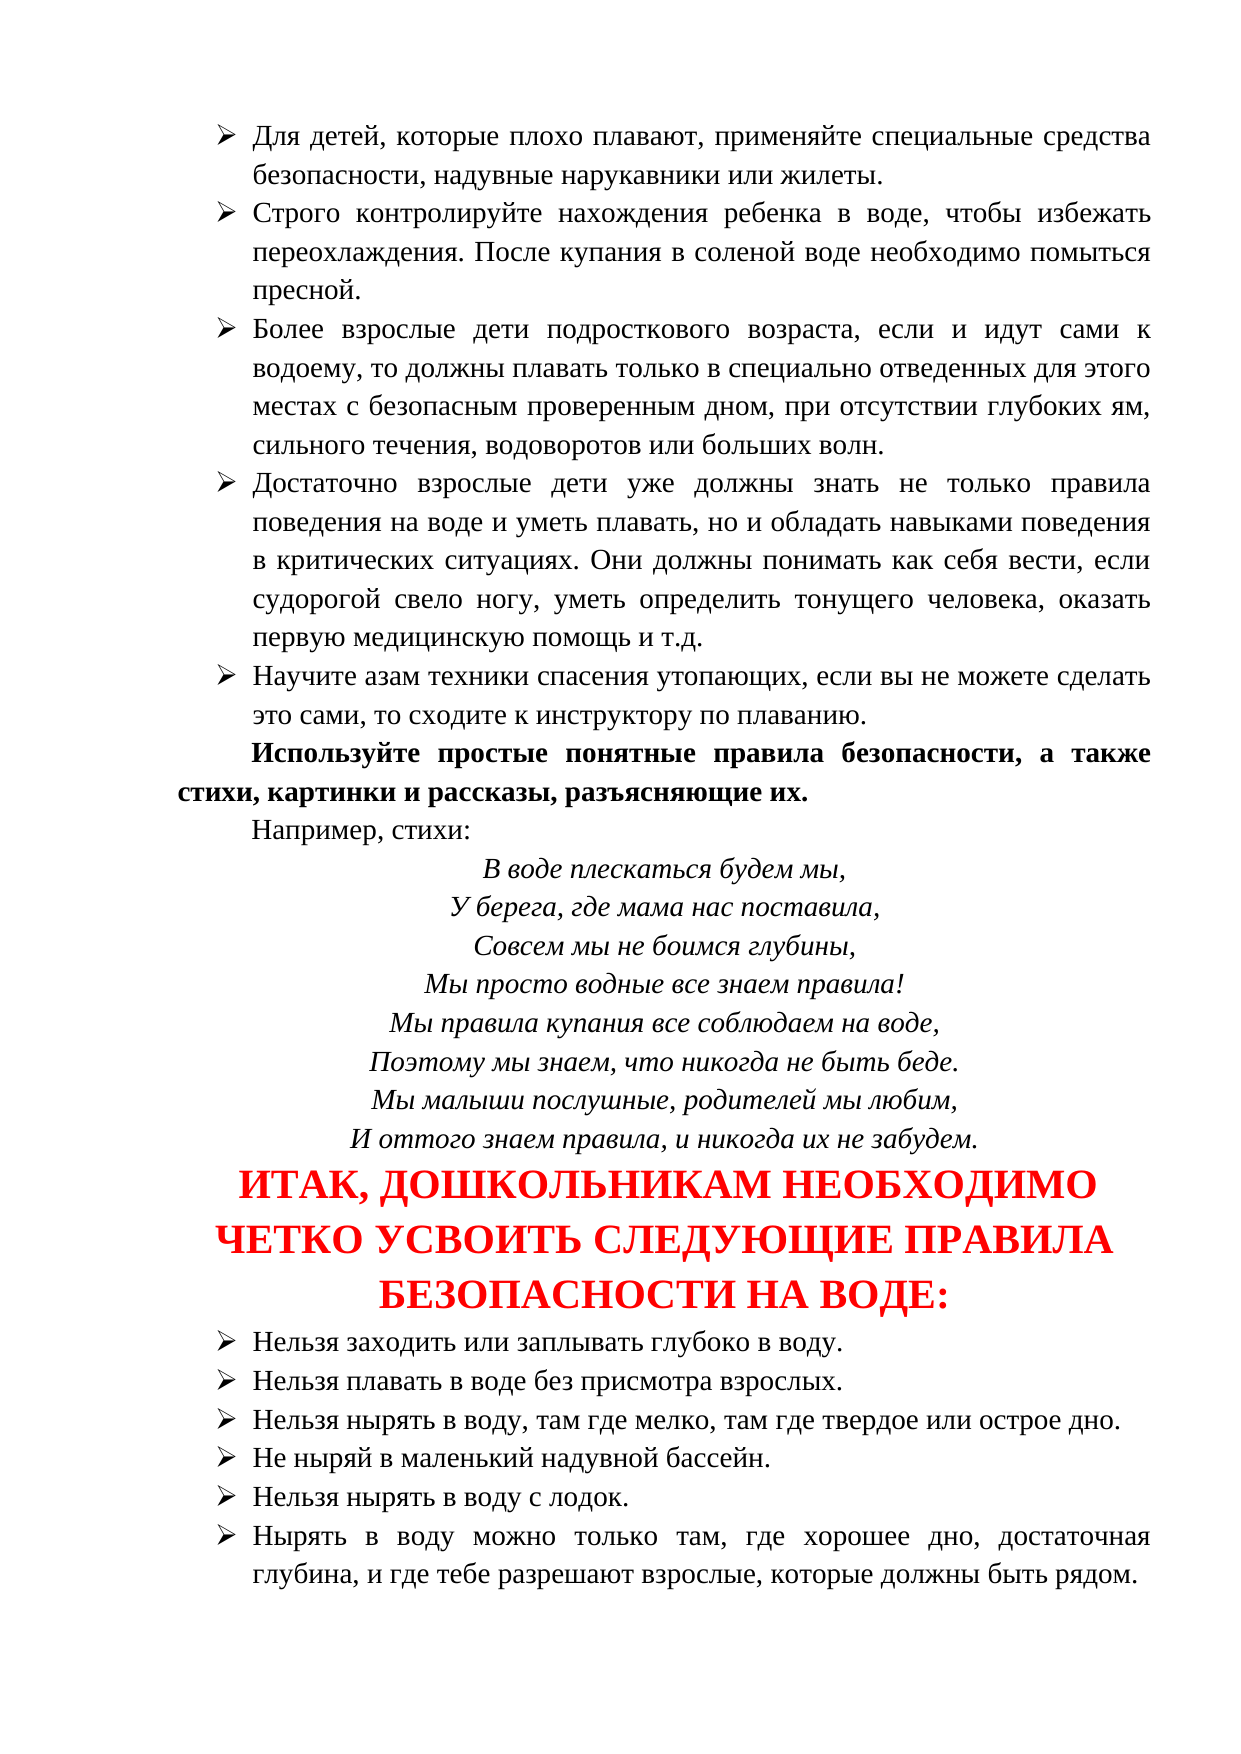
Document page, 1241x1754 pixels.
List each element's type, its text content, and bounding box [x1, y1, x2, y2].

list Нельзя заходить или заплывать глубоко в воду. [215, 1324, 1152, 1358]
text Поэтому мы знаем, что никогда не быть беде. [177, 1044, 1152, 1077]
text ИТАК, ДОШКОЛЬНИКАМ НЕОБХОДИМО ЧЕТКО УСВОИТЬ СЛЕДУЮЩИЕ ПРАВИЛА БЕЗОПАСНОСТИ НА ВОДЕ: [177, 1159, 1152, 1317]
text У берега, где мама нас поставила, [177, 889, 1152, 923]
list Нырять в воду можно только там, где хорошее дно, достаточная глубина, и где тебе разрешают взрослые, которые должны быть рядом. [215, 1518, 1152, 1590]
list Научите азам техники спасения утопающих, если вы не можете сделать это сами, то сходите к инструктору по плаванию. [215, 658, 1152, 730]
text В воде плескаться будем мы, [177, 851, 1152, 884]
list Строго контролируйте нахождения ребенка в воде, чтобы избежать переохлаждения. После купания в соленой воде необходимо помыться пресной. [215, 195, 1152, 306]
text Мы малыши послушные, родителей мы любим, [177, 1082, 1152, 1116]
list Более взрослые дети подросткового возраста, если и идут сами к водоему, то должны плавать только в специально отведенных для этого местах с безопасным проверенным дном, при отсутствии глубоких ям, сильного течения, водоворотов или больших волн. [215, 311, 1152, 460]
text Мы правила купания все соблюдаем на воде, [177, 1005, 1152, 1039]
text И оттого знаем правила, и никогда их не забудем. [177, 1121, 1152, 1154]
text Совсем мы не боимся глубины, [177, 928, 1152, 962]
list Нельзя нырять в воду, там где мелко, там где твердое или острое дно. [215, 1402, 1152, 1436]
list Нельзя плавать в воде без присмотра взрослых. [215, 1363, 1152, 1397]
list Для детей, которые плохо плавают, применяйте специальные средства безопасности, надувные нарукавники или жилеты. [215, 118, 1152, 190]
text Используйте простые понятные правила безопасности, а также стихи, картинки и рассказы, разъясняющие их. [177, 735, 1152, 807]
text Например, стихи: [177, 812, 1152, 846]
list Не ныряй в маленький надувной бассейн. [215, 1441, 1152, 1474]
text Мы просто водные все знаем правила! [177, 967, 1152, 1000]
list Достаточно взрослые дети уже должны знать не только правила поведения на воде и уметь плавать, но и обладать навыками поведения в критических ситуациях. Они должны понимать как себя вести, если судорогой свело ногу, уметь определить тонущего человека, оказать первую медицинскую помощь и т.д. [215, 465, 1152, 653]
list Нельзя нырять в воду с лодок. [215, 1479, 1152, 1513]
